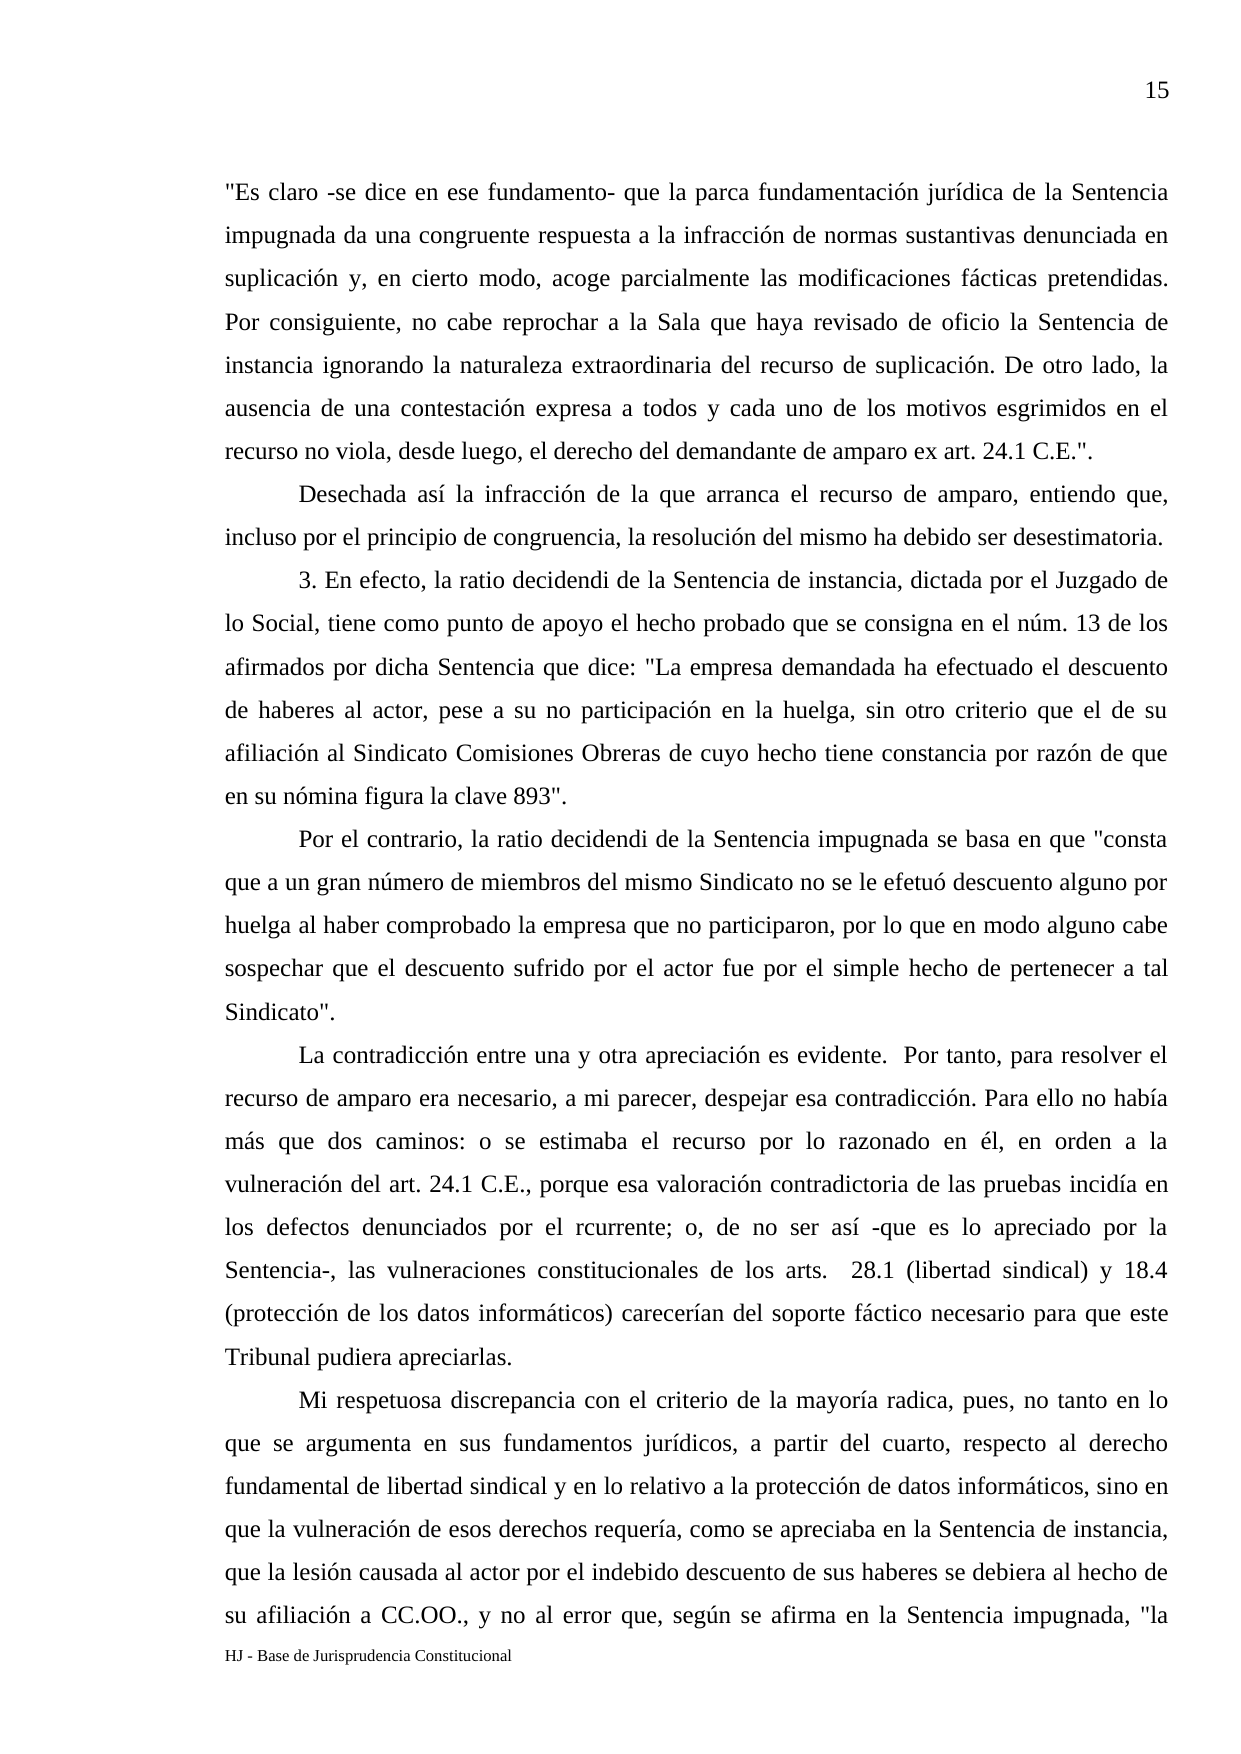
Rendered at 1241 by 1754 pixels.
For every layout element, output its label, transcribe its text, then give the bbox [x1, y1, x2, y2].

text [224, 1385, 1169, 1629]
text La contradicción entre una y otra apreciación es evidente. Por tanto, para resolver el recurso de amparo era necesario, a mi parecer, despejar esa contradicción. Para ello no había más que dos caminos: o se estimaba el recurso por lo razonado en él, en orden a la vulneración del art. 24.1 C.E., porque esa valoración contradictoria de las pruebas incidía en los defectos denunciados por el rcurrente; o, de no ser así -que es lo apreciado por la Sentencia-, las vulneraciones constitucionales de los arts. 28.1 (libertad sindical) y 18.4 (protección de los datos informáticos) carecerían del soporte fáctico necesario para que este Tribunal pudiera apreciarlas. [224, 1040, 1169, 1370]
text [224, 177, 1169, 465]
text 3. En efecto, la ratio decidendi de la Sentencia de instancia, dictada por el Juzgado de lo Social, tiene como punto de apoyo el hecho probado que se consigna en el núm. 13 de los afirmados por dicha Sentencia que dice: "La empresa demandada ha efectuado el descuento de haberes al actor, pese a su no participación en la huelga, sin otro criterio que el de su afiliación al Sindicato Comisiones Obreras de cuyo hecho tiene constancia por razón de que en su nómina figura la clave 893". [224, 565, 1169, 810]
text Por el contrario, la ratio decidendi de la Sentencia impugnada se basa en que "consta que a un gran número de miembros del mismo Sindicato no se le efetuó descuento alguno por huelga al haber comprobado la empresa que no participaron, por lo que en modo alguno cabe sospechar que el descuento sufrido por el actor fue por el simple hecho de pertenecer a tal Sindicato". [224, 824, 1169, 1025]
text Desechada así la infracción de la que arranca el recurso de amparo, entiendo que, incluso por el principio de congruencia, la resolución del mismo ha debido ser desestimatoria. [224, 479, 1169, 551]
